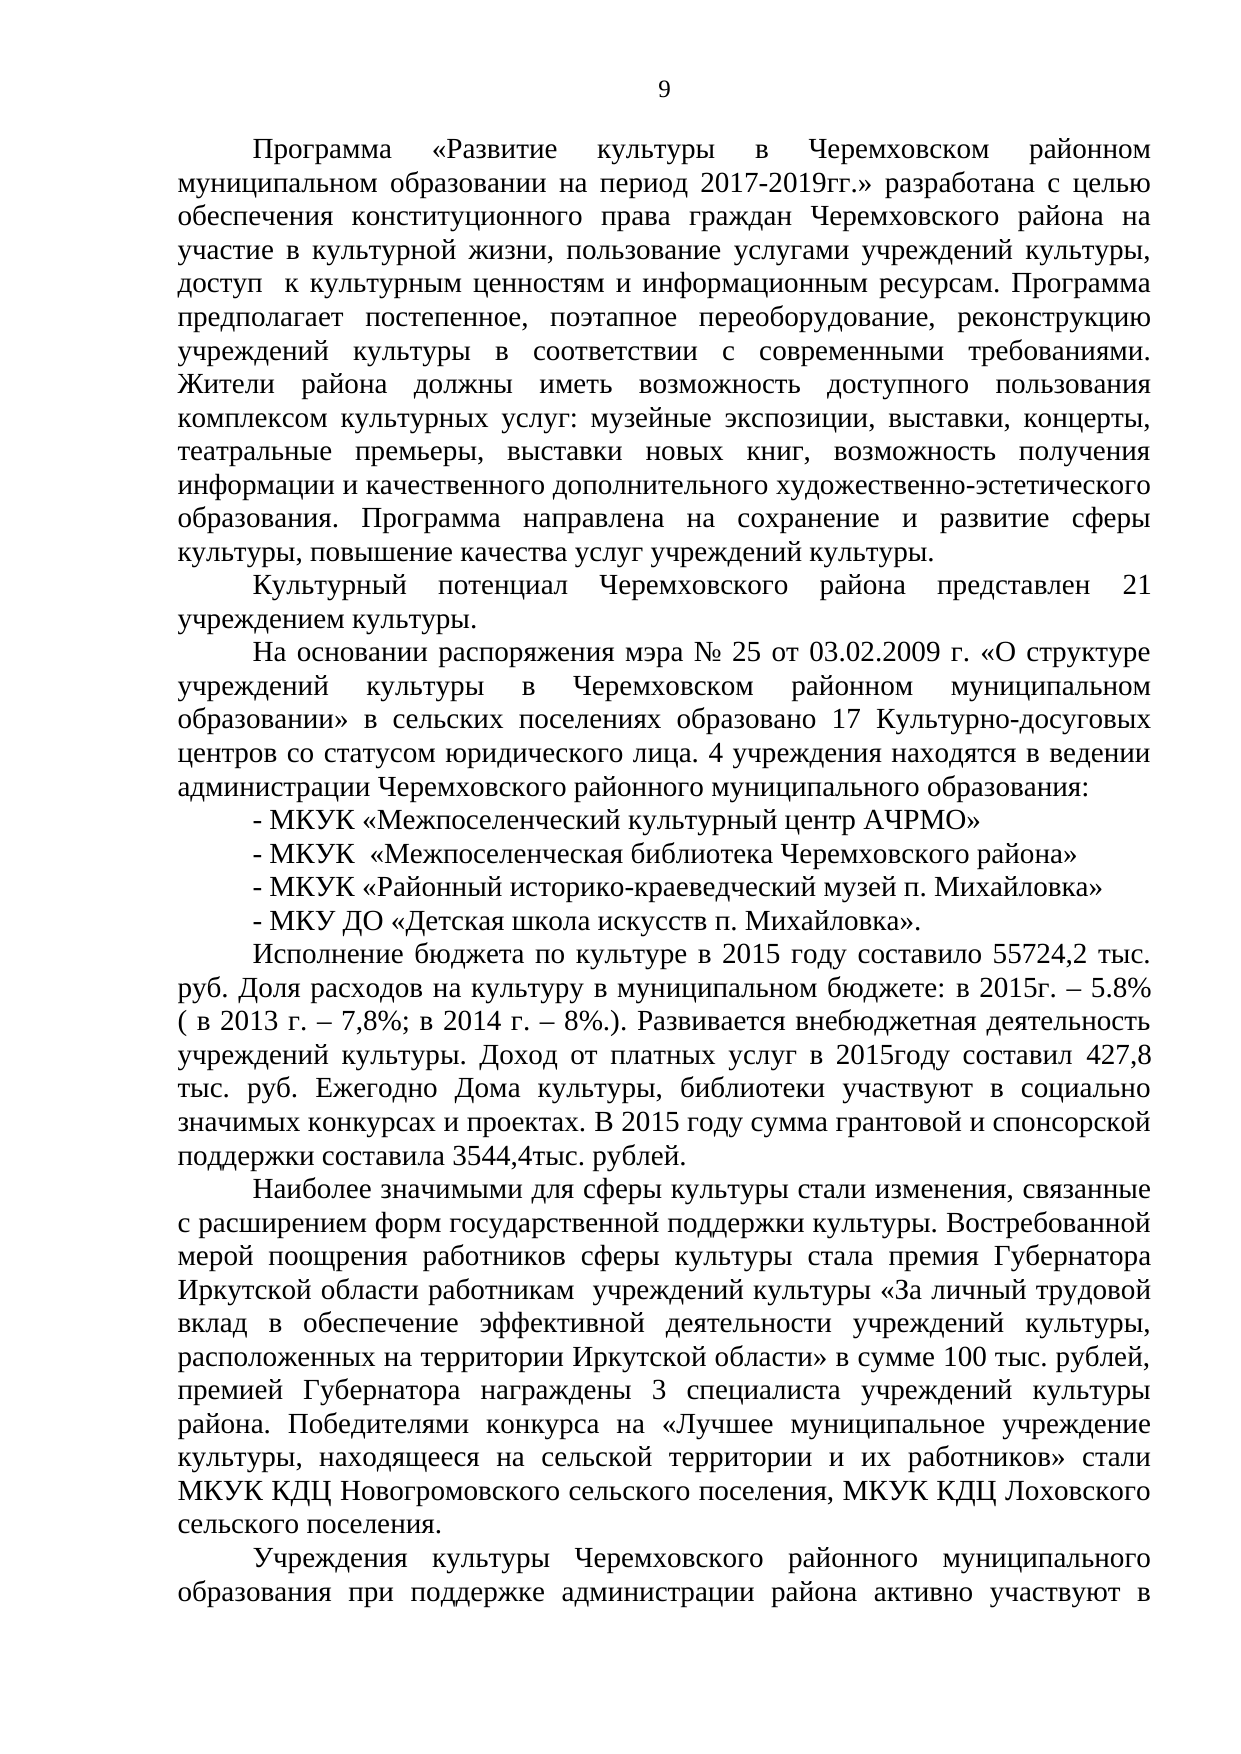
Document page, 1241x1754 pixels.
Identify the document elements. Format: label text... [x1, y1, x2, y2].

text На основании распоряжения мэра № 25 от 03.02.2009 г. «О структуре учреждений культуры в Черемховском районном муниципальном образовании» в сельских поселениях образовано 17 Культурно-досуговых центров со статусом юридического лица. 4 учреждения находятся в ведении администрации Черемховского районного муниципального образования: [177, 634, 1152, 802]
text - МКУ ДО «Детская школа искусств п. Михайловка». [177, 903, 1152, 936]
text Исполнение бюджета по культуре в 2015 году составило 55724,2 тыс. руб. Доля расходов на культуру в муниципальном бюджете: в 2015г. – 5.8% ( в 2013 г. – 7,8%; в 2014 г. – 8%.). Развивается внебюджетная деятельность учреждений культуры. Доход от платных услуг в 2015году составил 427,8 тыс. руб. Ежегодно Дома культуры, библиотеки участвуют в социально значимых конкурсах и проектах. В 2015 году сумма грантовой и спонсорской поддержки составила 3544,4тыс. рублей. [177, 936, 1152, 1171]
text Наиболее значимыми для сферы культуры стали изменения, связанные с расширением форм государственной поддержки культуры. Востребованной мерой поощрения работников сферы культуры стала премия Губернатора Иркутской области работникам учреждений культуры «За личный трудовой вклад в обеспечение эффективной деятельности учреждений культуры, расположенных на территории Иркутской области» в сумме 100 тыс. рублей, премией Губернатора награждены 3 специалиста учреждений культуры района. Победителями конкурса на «Лучшее муниципальное учреждение культуры, находящееся на сельской территории и их работников» стали МКУК КДЦ Новогромовского сельского поселения, МКУК КДЦ Лоховского сельского поселения. [177, 1171, 1152, 1540]
text - МКУК «Межпоселенческая библиотека Черемховского района» [177, 836, 1152, 869]
text - МКУК «Районный историко-краеведческий музей п. Михайловка» [177, 869, 1152, 903]
text - МКУК «Межпоселенческий культурный центр АЧРМО» [177, 802, 1152, 836]
text Культурный потенциал Черемховского района представлен 21 учреждением культуры. [177, 567, 1152, 634]
text Программа «Развитие культуры в Черемховском районном муниципальном образовании на период 2017-2019гг.» разработана с целью обеспечения конституционного права граждан Черемховского района на участие в культурной жизни, пользование услугами учреждений культуры, доступ к культурным ценностям и информационным ресурсам. Программа предполагает постепенное, поэтапное переоборудование, реконструкцию учреждений культуры в соответствии с современными требованиями. Жители района должны иметь возможность доступного пользования комплексом культурных услуг: музейные экспозиции, выставки, концерты, театральные премьеры, выставки новых книг, возможность получения информации и качественного дополнительного художественно-эстетического образования. Программа направлена на сохранение и развитие сферы культуры, повышение качества услуг учреждений культуры. [177, 131, 1152, 567]
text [177, 1540, 1152, 1607]
